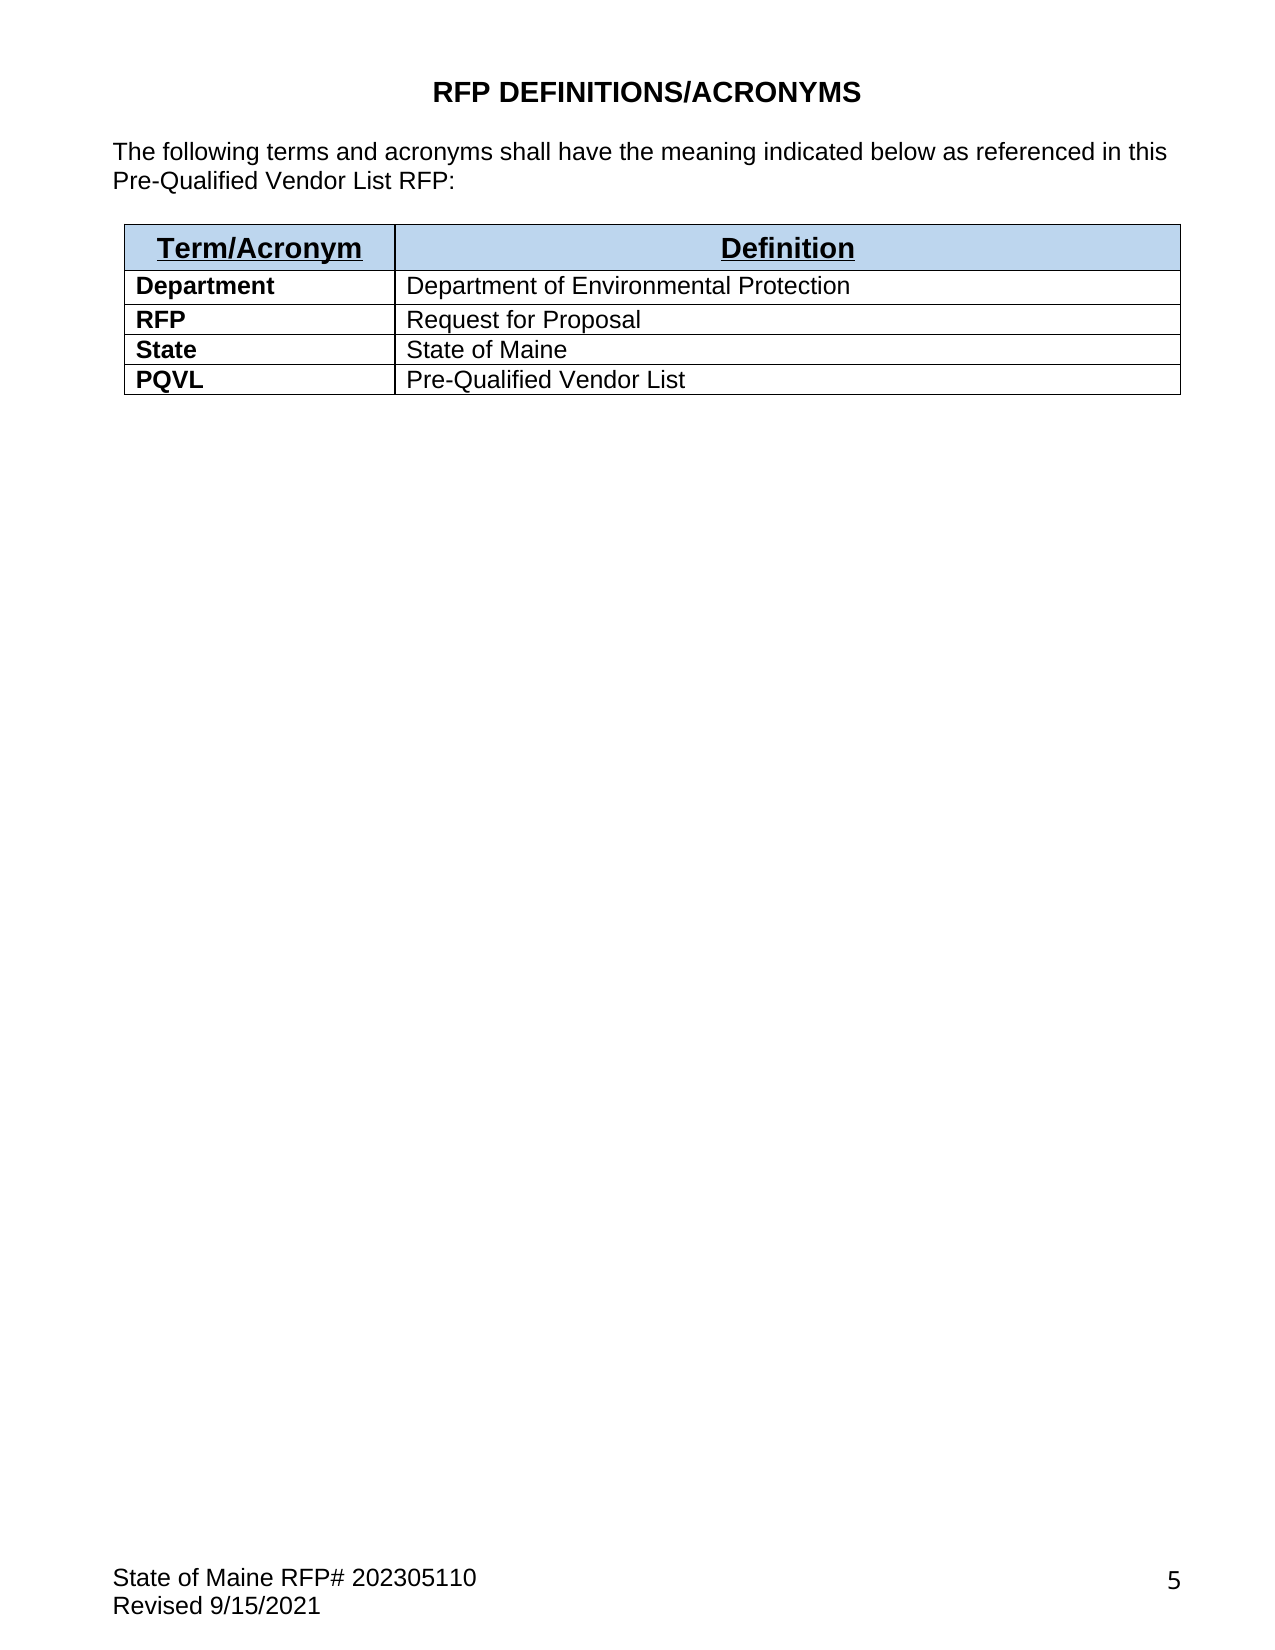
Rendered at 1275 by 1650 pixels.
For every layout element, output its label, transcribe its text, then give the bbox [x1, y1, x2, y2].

table_cell State of Maine [396, 335, 1180, 364]
text RFP DEFINITIONS/ACRONYMS [112, 75, 1181, 108]
table_cell PQVL [125, 365, 394, 394]
table_cell Department of Environmental Protection [396, 271, 1180, 304]
table_header Definition [396, 225, 1180, 270]
table_cell RFP [125, 305, 394, 334]
table_header Term/Acronym [125, 225, 394, 270]
table_cell Department [125, 271, 394, 304]
table_cell State [125, 335, 394, 364]
table_cell Pre-Qualified Vendor List [396, 365, 1180, 394]
text The following terms and acronyms shall have the meaning indicated below as referenced in this Pre-Qualified Vendor List RFP: [112, 137, 1181, 195]
table_cell Request for Proposal [396, 305, 1180, 334]
